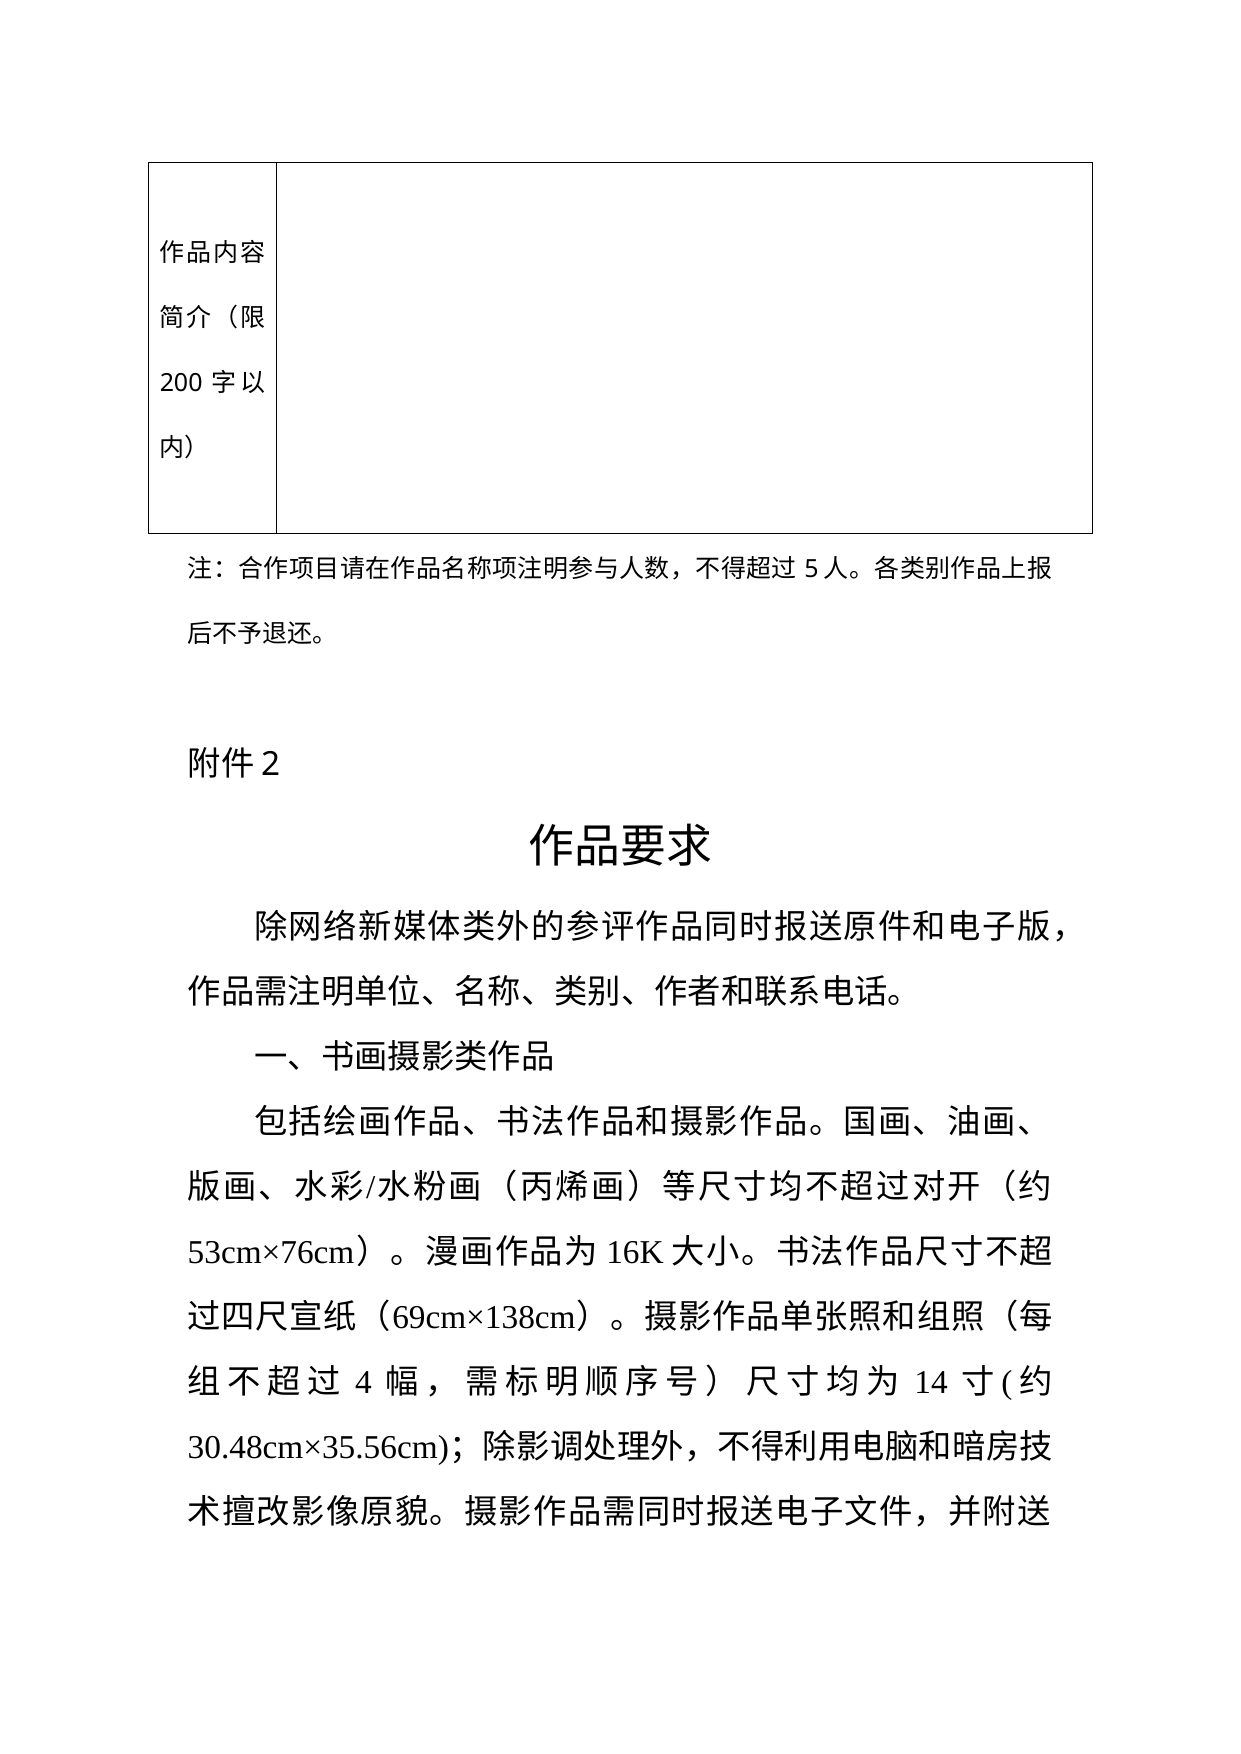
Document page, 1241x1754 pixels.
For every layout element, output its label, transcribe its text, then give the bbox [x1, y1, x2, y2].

text 除网络新媒体类外的参评作品同时报送原件和电子版，作品需注明单位、名称、类别、作者和联系电话。 [187, 891, 1053, 1021]
text 作品要求 [187, 794, 1053, 891]
text 注：合作项目请在作品名称项注明参与人数，不得超过5人。各类别作品上报后不予退还。 [187, 534, 1053, 664]
text 附件2 [187, 729, 1053, 794]
table_cell [277, 163, 1092, 533]
text 一、书画摄影类作品 [187, 1021, 1053, 1086]
table_cell 作品内容简介（限200字以内） [149, 163, 276, 533]
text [187, 1086, 1053, 1541]
